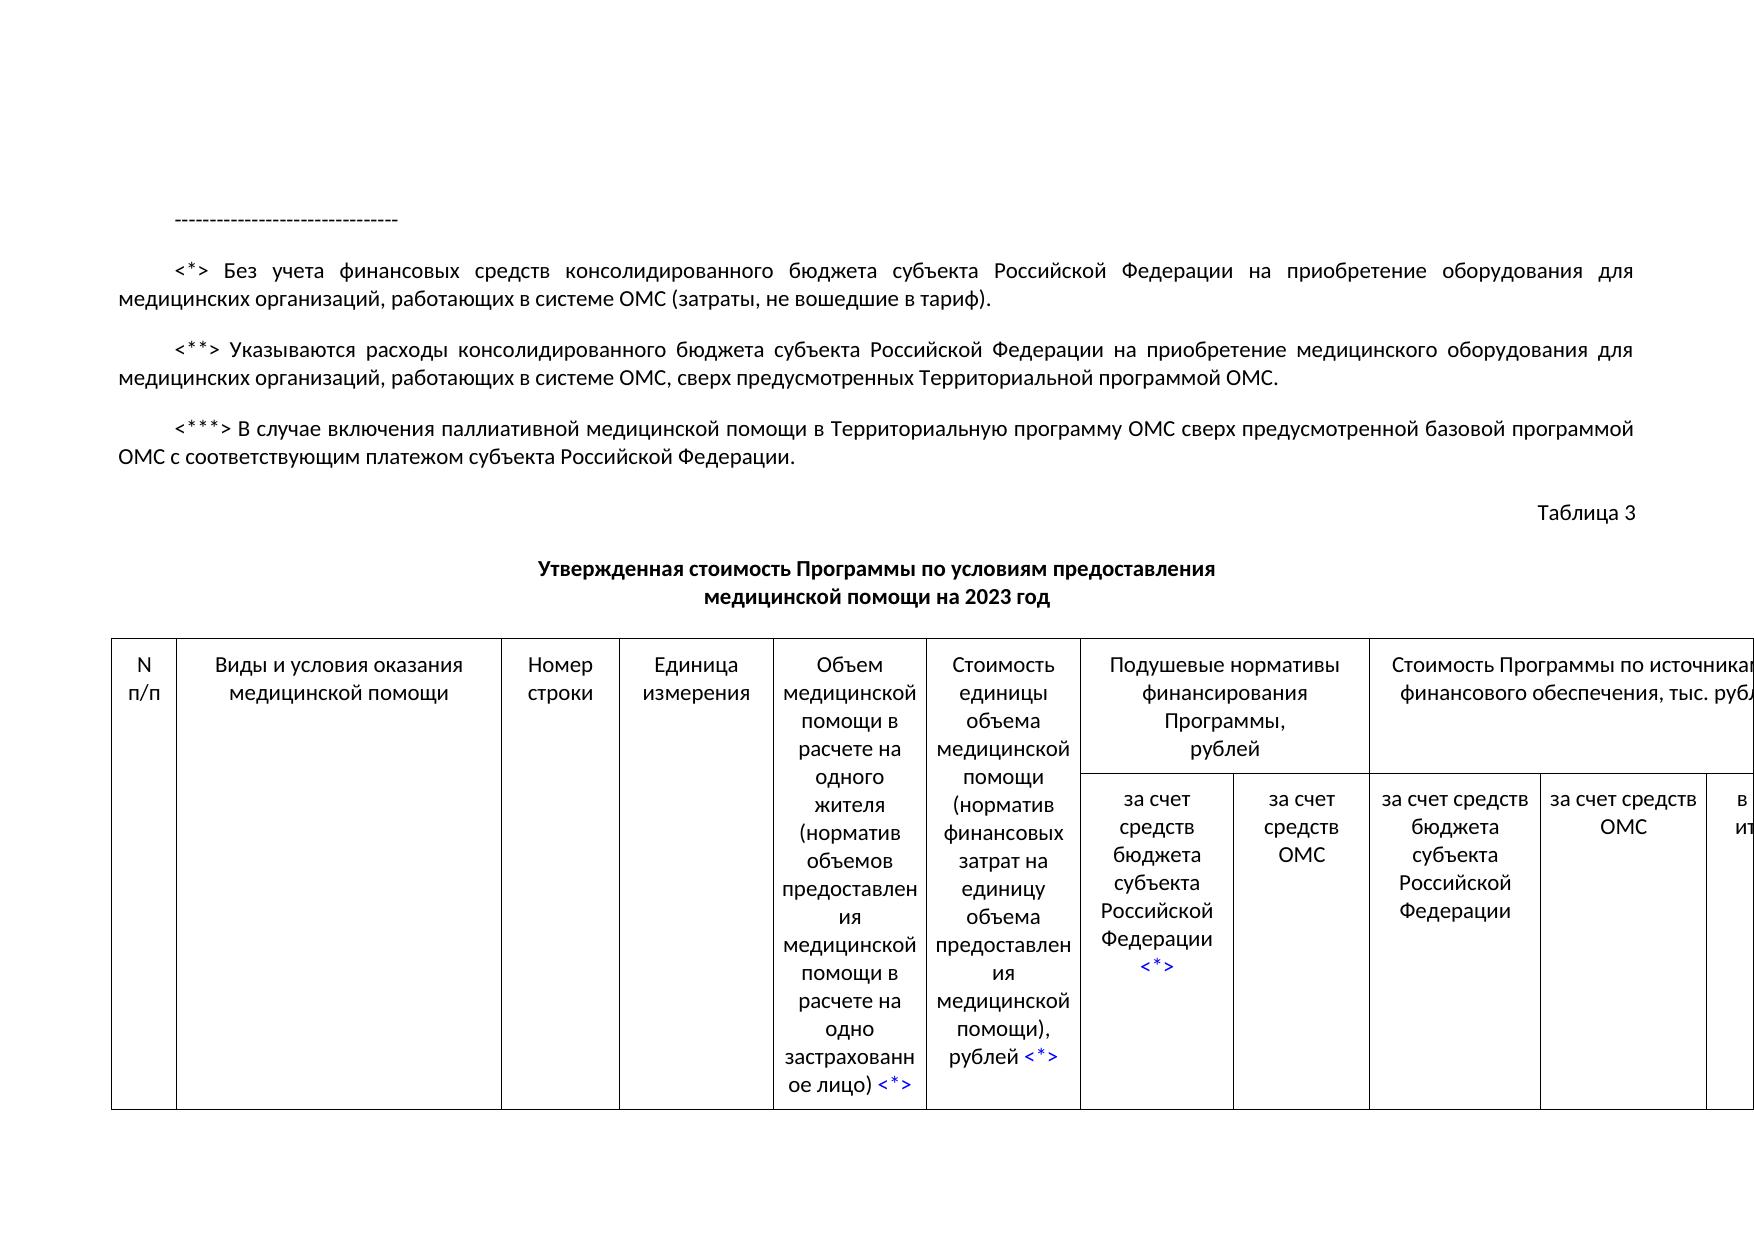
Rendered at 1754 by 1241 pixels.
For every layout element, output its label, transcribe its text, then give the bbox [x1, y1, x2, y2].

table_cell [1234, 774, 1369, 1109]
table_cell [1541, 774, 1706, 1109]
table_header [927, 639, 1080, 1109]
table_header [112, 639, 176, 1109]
text -------------------------------- [118, 205, 1636, 233]
text <*> Без учета финансовых средств консолидированного бюджета субъекта Российской Федерации на приобретение оборудования для медицинских организаций, работающих в системе ОМС (затраты, не вошедшие в тариф). [118, 256, 1636, 312]
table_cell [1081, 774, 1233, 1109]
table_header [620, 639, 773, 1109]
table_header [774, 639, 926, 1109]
text <**> Указываются расходы консолидированного бюджета субъекта Российской Федерации на приобретение медицинского оборудования для медицинских организаций, работающих в системе ОМС, сверх предусмотренных Территориальной программой ОМС. [118, 335, 1636, 391]
title Утвержденная стоимость Программы по условиям предоставления [118, 554, 1636, 582]
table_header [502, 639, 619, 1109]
title медицинской помощи на 2023 год [118, 582, 1636, 610]
text Таблица 3 [118, 498, 1636, 526]
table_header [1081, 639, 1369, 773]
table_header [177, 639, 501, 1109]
text <***> В случае включения паллиативной медицинской помощи в Территориальную программу ОМС сверх предусмотренной базовой программой ОМС с соответствующим платежом субъекта Российской Федерации. [118, 414, 1636, 470]
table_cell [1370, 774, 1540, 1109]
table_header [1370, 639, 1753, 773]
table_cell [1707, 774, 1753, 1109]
